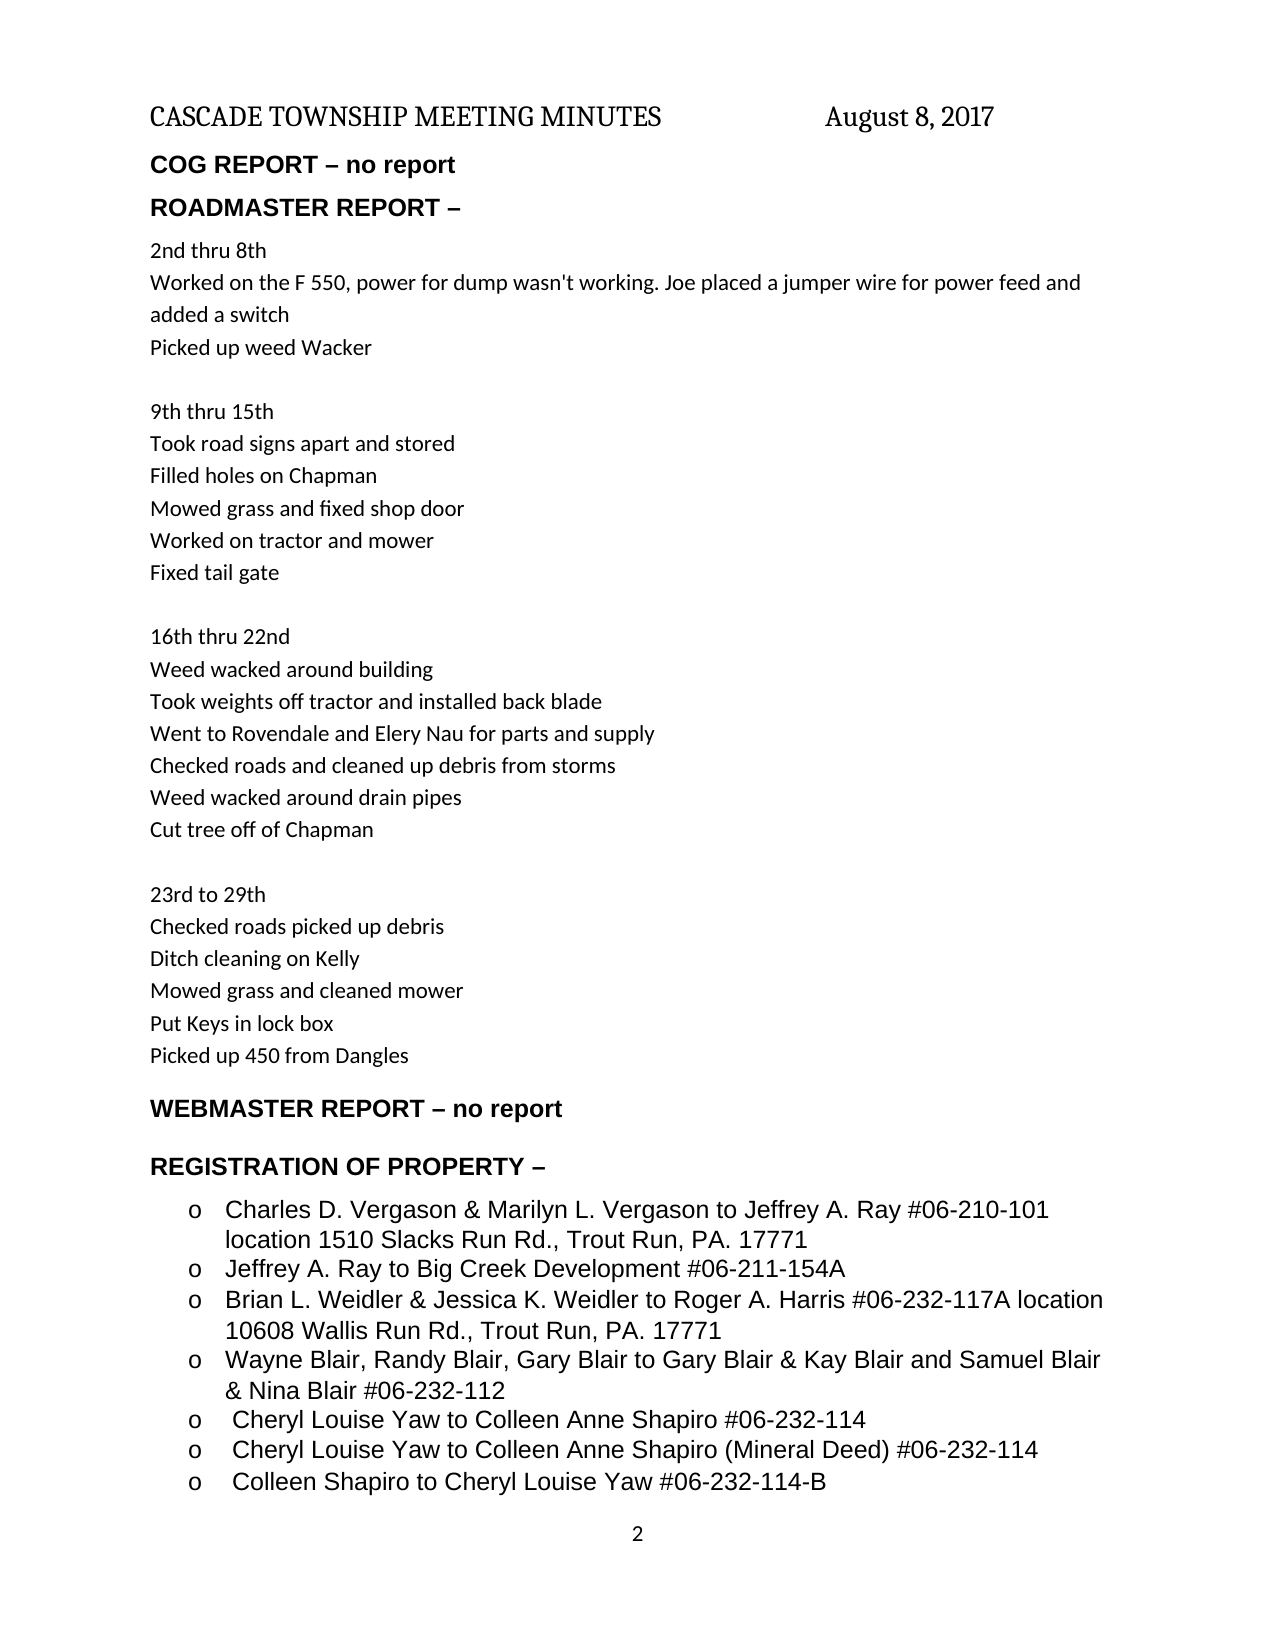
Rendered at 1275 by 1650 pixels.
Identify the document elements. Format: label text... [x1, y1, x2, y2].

list Jeffrey A. Ray to Big Creek Development #06-211-154A [187, 1254, 1125, 1285]
list Cheryl Louise Yaw to Colleen Anne Shapiro #06-232-114 [187, 1404, 1125, 1436]
list Colleen Shapiro to Cheryl Louise Yaw #06-232-114-B [187, 1466, 1125, 1497]
list Brian L. Weidler & Jessica K. Weidler to Roger A. Harris #06-232-117A location 10608 Wallis Run Rd., Trout Run, PA. 17771 [187, 1285, 1125, 1345]
text ROADMASTER REPORT – [150, 193, 1125, 222]
text 2nd thru 8th Worked on the F 550, power for dump wasn't working. Joe placed a jumper wire for power feed and added a switch Picked up weed Wacker 9th thru 15th Took road signs apart and stored Filled holes on Chapman Mowed grass and fixed shop door Worked on tractor and mower Fixed tail gate 16th thru 22nd Weed wacked around building Took weights off tractor and installed back blade Went to Rovendale and Elery Nau for parts and supply Checked roads and cleaned up debris from storms Weed wacked around drain pipes Cut tree off of Chapman 23rd to 29th Checked roads picked up debris Ditch cleaning on Kelly Mowed grass and cleaned mower Put Keys in lock box Picked up 450 from Dangles [150, 236, 1125, 1069]
list Charles D. Vergason & Marilyn L. Vergason to Jeffrey A. Ray #06-210-101 location 1510 Slacks Run Rd., Trout Run, PA. 17771 [187, 1194, 1125, 1254]
text COG REPORT – no report [150, 150, 1125, 179]
list Cheryl Louise Yaw to Colleen Anne Shapiro (Mineral Deed) #06-232-114 [187, 1436, 1125, 1466]
text WEBMASTER REPORT – no report [150, 1094, 1125, 1123]
text REGISTRATION OF PROPERTY – [150, 1151, 1125, 1180]
list Wayne Blair, Randy Blair, Gary Blair to Gary Blair & Kay Blair and Samuel Blair & Nina Blair #06-232-112 [187, 1345, 1125, 1404]
